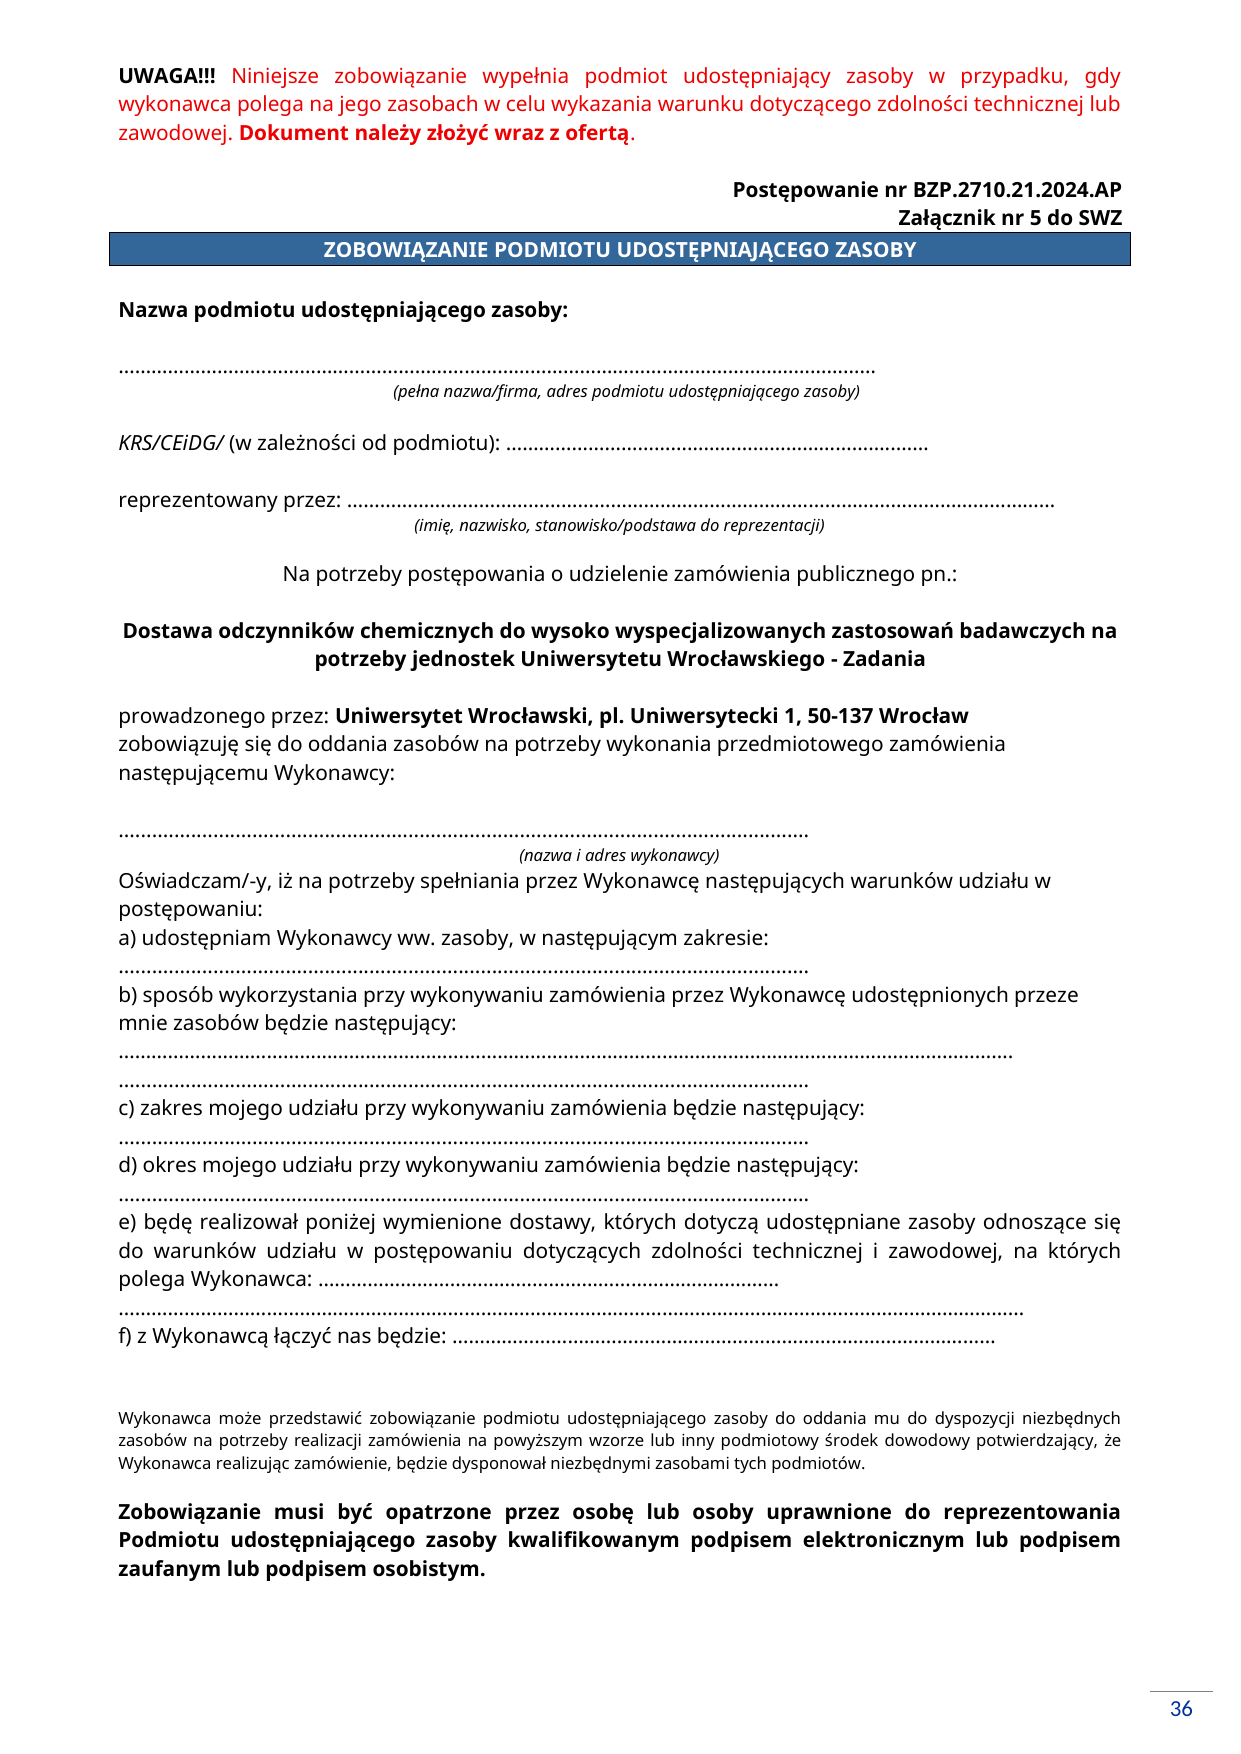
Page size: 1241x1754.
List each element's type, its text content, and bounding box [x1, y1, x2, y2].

text Postępowanie nr BZP.2710.21.2024.AP [156, 175, 1122, 203]
text prowadzonego przez: Uniwersytet Wrocławski, pl. Uniwersytecki 1, 50-137 Wrocław [118, 701, 1122, 729]
text (pełna nazwa/firma, adres podmiotu udostępniającego zasoby) [118, 380, 1137, 403]
text Zobowiązanie musi być opatrzone przez osobę lub osoby uprawnione do reprezentowania Podmiotu udostępniającego zasoby kwalifikowanym podpisem elektronicznym lub podpisem zaufanym lub podpisem osobistym. [118, 1497, 1122, 1582]
text ............................................................................................................................ [118, 951, 1122, 980]
text d) okres mojego udziału przy wykonywaniu zamówienia będzie następujący: [118, 1150, 1122, 1179]
text ZOBOWIĄZANIE PODMIOTU UDOSTĘPNIAJĄCEGO ZASOBY [110, 233, 1130, 265]
text Na potrzeby postępowania o udzielenie zamówienia publicznego pn.: [118, 559, 1122, 587]
text c) zakres mojego udziału przy wykonywaniu zamówienia będzie następujący: [118, 1093, 1122, 1122]
text zobowiązuję się do oddania zasobów na potrzeby wykonania przedmiotowego zamówienia następującemu Wykonawcy: [118, 729, 1122, 786]
text Nazwa podmiotu udostępniającego zasoby: [118, 295, 1122, 323]
text reprezentowany przez: ………………………………………………………………………………………………………………… [118, 485, 1122, 513]
text ............................................................................................................................ [118, 1122, 1122, 1150]
text a) udostępniam Wykonawcy ww. zasoby, w następującym zakresie: [118, 923, 1122, 951]
text b) sposób wykorzystania przy wykonywaniu zamówienia przez Wykonawcę udostępnionych przeze mnie zasobów będzie następujący: ………………………………………………………………………………………………………………………………………………. [118, 980, 1122, 1065]
text KRS/CEiDG/ (w zależności od podmiotu): ……………………………………………………………..…… [118, 428, 1137, 457]
text UWAGA!!! Niniejsze zobowiązanie wypełnia podmiot udostępniający zasoby w przypadku, gdy wykonawca polega na jego zasobach w celu wykazania warunku dotyczącego zdolności technicznej lub zawodowej. Dokument należy złożyć wraz z ofertą. [118, 61, 1122, 146]
text Oświadczam/-y, iż na potrzeby spełniania przez Wykonawcę następujących warunków udziału w postępowaniu: [118, 866, 1122, 923]
text ………………………………………………………………………………………………………………………… [118, 352, 1122, 380]
text ………………………………………………………………………………………………………………………………………………… [118, 1293, 1122, 1321]
text ............................................................................................................................ [118, 815, 1122, 843]
text ............................................................................................................................ [118, 1179, 1122, 1207]
text ............................................................................................................................ [118, 1065, 1122, 1093]
text Załącznik nr 5 do SWZ [156, 203, 1122, 232]
text Wykonawca może przedstawić zobowiązanie podmiotu udostępniającego zasoby do oddania mu do dyspozycji niezbędnych zasobów na potrzeby realizacji zamówienia na powyższym wzorze lub inny podmiotowy środek dowodowy potwierdzający, że Wykonawca realizując zamówienie, będzie dysponował niezbędnymi zasobami tych podmiotów. [118, 1406, 1122, 1474]
text f) z Wykonawcą łączyć nas będzie: ……………………………………………………………………………………… [118, 1321, 1122, 1349]
text (imię, nazwisko, stanowisko/podstawa do reprezentacji) [414, 513, 1122, 536]
text Dostawa odczynników chemicznych do wysoko wyspecjalizowanych zastosowań badawczych na potrzeby jednostek Uniwersytetu Wrocławskiego - Zadania [118, 616, 1122, 673]
text e) będę realizował poniżej wymienione dostawy, których dotyczą udostępniane zasoby odnoszące się do warunków udziału w postępowaniu dotyczących zdolności technicznej i zawodowej, na których polega Wykonawca: ………………………………………………………………………… [118, 1207, 1122, 1293]
text (nazwa i adres wykonawcy) [118, 843, 1122, 866]
